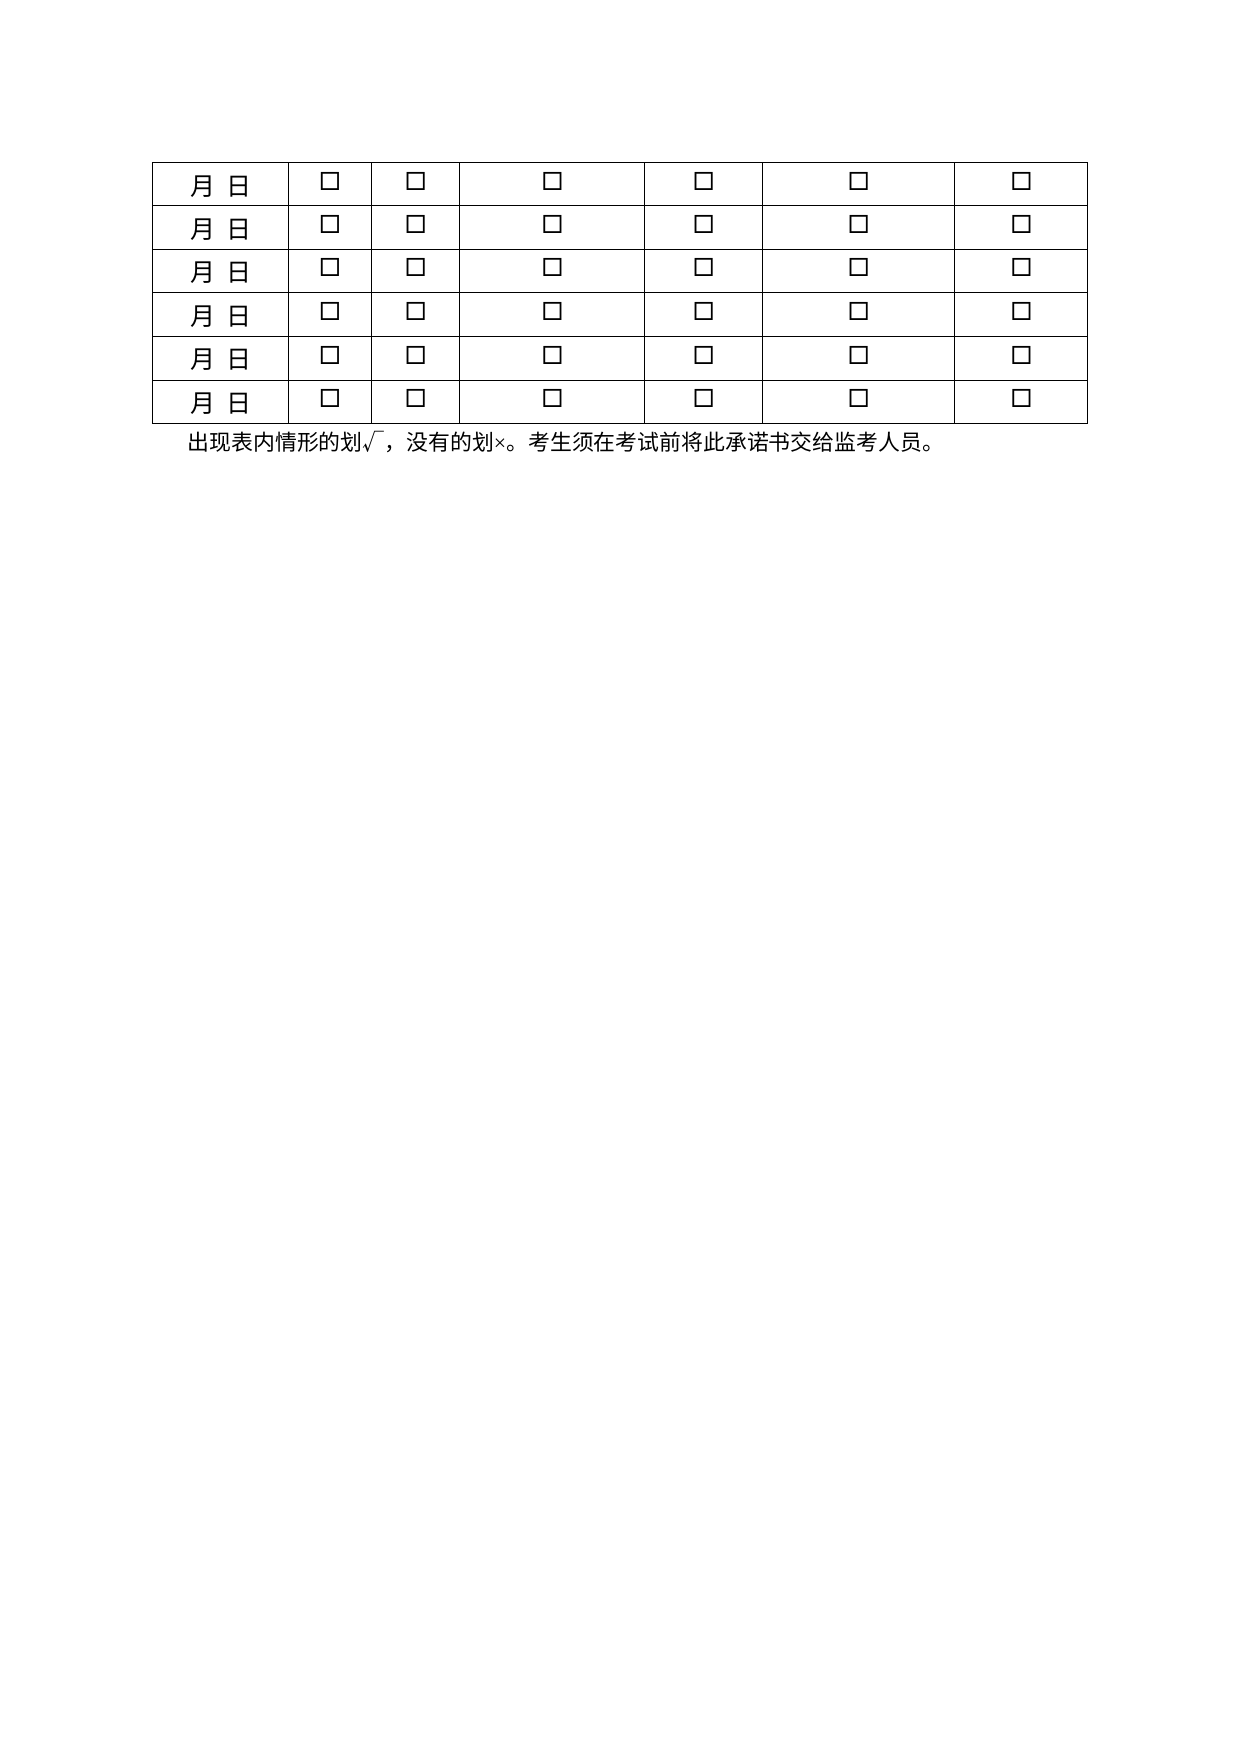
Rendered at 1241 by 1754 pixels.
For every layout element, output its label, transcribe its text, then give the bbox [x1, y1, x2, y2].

table_cell [289, 250, 371, 292]
table_cell [763, 337, 954, 380]
table_cell [955, 206, 1087, 249]
table_cell [289, 206, 371, 249]
table_cell 月 日 [153, 293, 288, 336]
table_cell 月 日 [153, 250, 288, 292]
table_cell [289, 337, 371, 380]
table_cell [763, 293, 954, 336]
table_cell [372, 250, 459, 292]
table_cell [460, 337, 644, 380]
table_cell [289, 163, 371, 205]
table_cell [955, 250, 1087, 292]
table_cell [460, 206, 644, 249]
table_cell [955, 381, 1087, 423]
table_cell [645, 293, 762, 336]
table_cell 月 日 [153, 163, 288, 205]
table_cell [763, 250, 954, 292]
table_cell [372, 206, 459, 249]
table_cell [955, 293, 1087, 336]
table_cell [955, 337, 1087, 380]
table_cell [372, 337, 459, 380]
table_cell [645, 163, 762, 205]
table_cell [955, 163, 1087, 205]
table_cell [460, 293, 644, 336]
table_cell [645, 381, 762, 423]
table_cell 月 日 [153, 337, 288, 380]
table_cell [645, 206, 762, 249]
table_cell [289, 381, 371, 423]
table_cell [289, 293, 371, 336]
table_cell [763, 381, 954, 423]
table_cell [645, 250, 762, 292]
table_cell [460, 250, 644, 292]
table_cell [372, 293, 459, 336]
table_cell [763, 206, 954, 249]
table_cell 月 日 [153, 381, 288, 423]
text 出现表内情形的划√，没有的划×。考生须在考试前将此承诺书交给监考人员。 [187, 424, 1053, 457]
table_cell [460, 381, 644, 423]
table_cell 月 日 [153, 206, 288, 249]
table_cell [372, 381, 459, 423]
table_cell [645, 337, 762, 380]
table_cell [372, 163, 459, 205]
table_cell [763, 163, 954, 205]
table_cell [460, 163, 644, 205]
